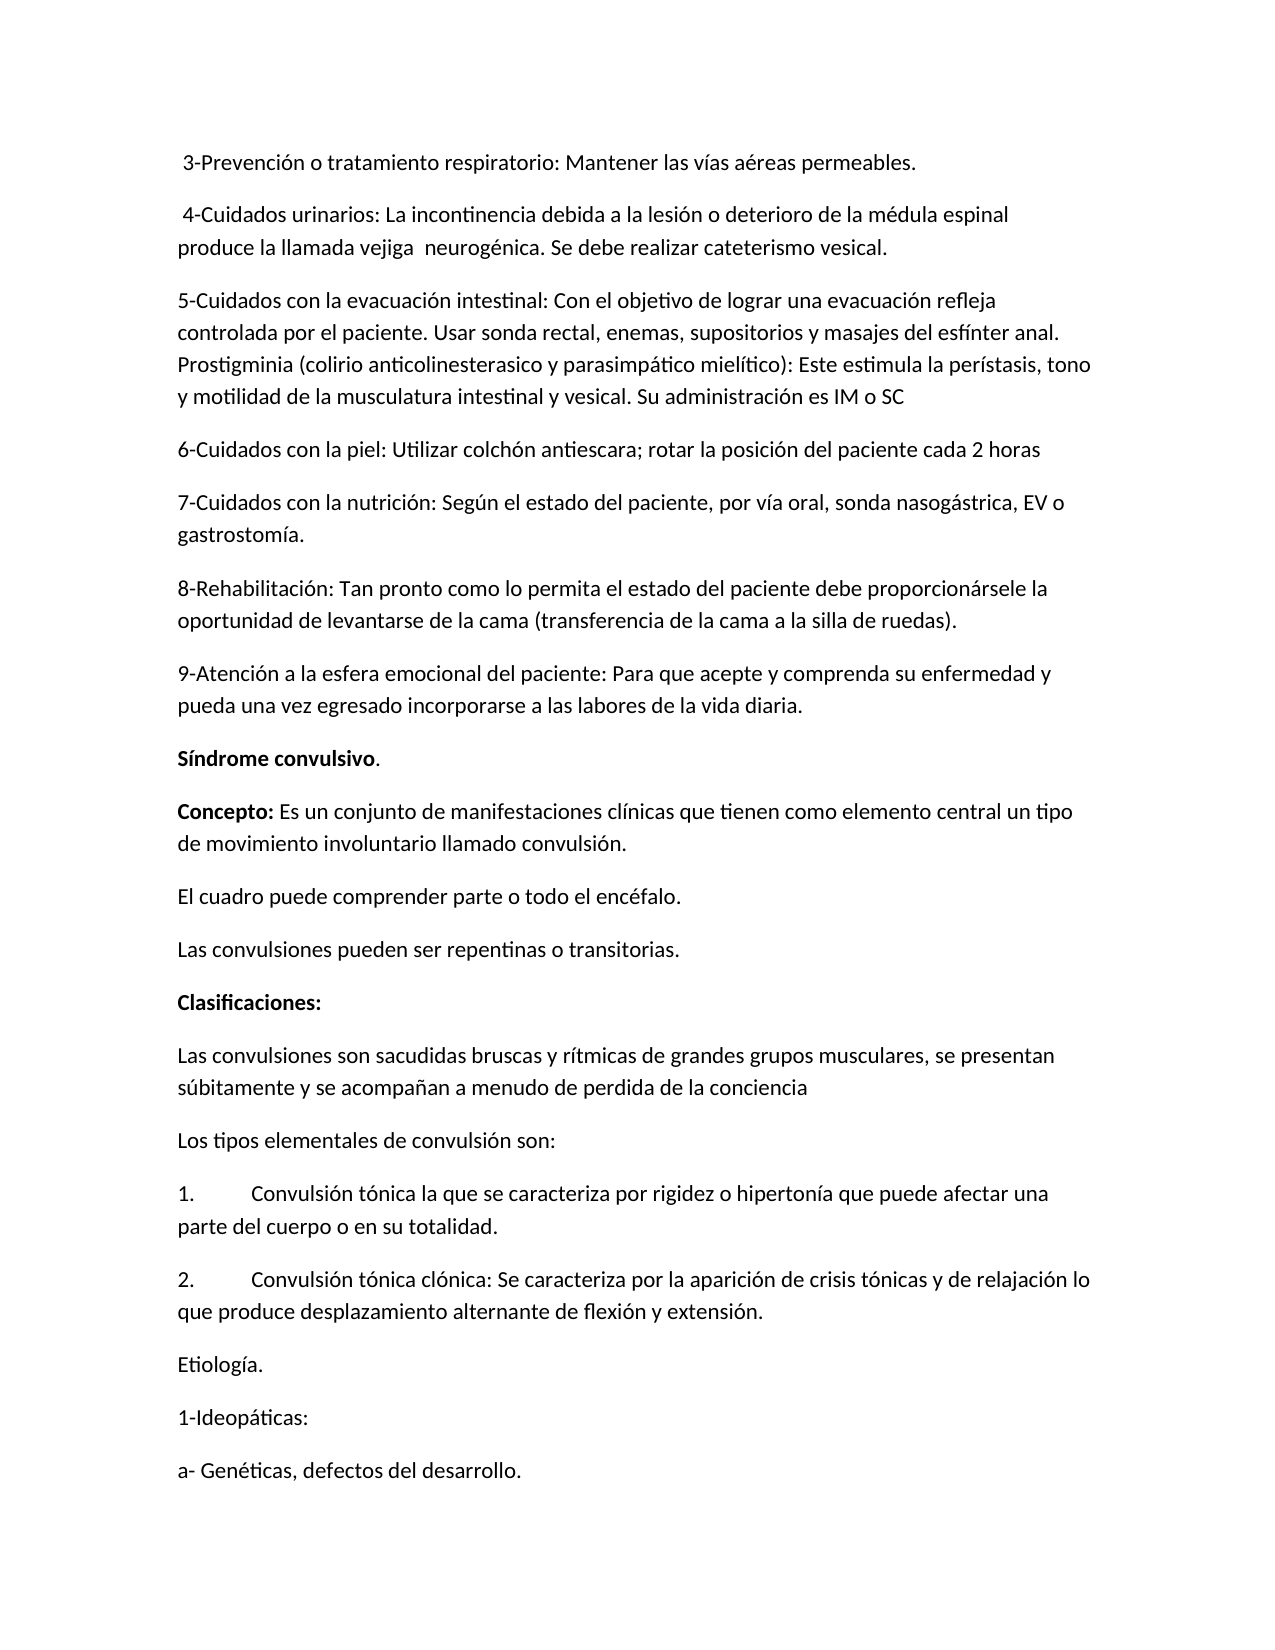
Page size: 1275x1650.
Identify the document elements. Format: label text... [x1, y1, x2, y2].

text 1-Ideopáticas: [177, 1403, 1098, 1431]
text 8-Rehabilitación: Tan pronto como lo permita el estado del paciente debe proporcionársele la oportunidad de levantarse de la cama (transferencia de la cama a la silla de ruedas). [177, 574, 1098, 634]
text Clasificaciones: [177, 988, 1098, 1016]
text 3-Prevención o tratamiento respiratorio: Mantener las vías aéreas permeables. [177, 148, 1098, 176]
text 4-Cuidados urinarios: La incontinencia debida a la lesión o deterioro de la médula espinal produce la llamada vejiga neurogénica. Se debe realizar cateterismo vesical. [177, 201, 1098, 261]
text El cuadro puede comprender parte o todo el encéfalo. [177, 882, 1098, 910]
text 1. Convulsión tónica la que se caracteriza por rigidez o hipertonía que puede afectar una parte del cuerpo o en su totalidad. [177, 1179, 1098, 1240]
text Las convulsiones pueden ser repentinas o transitorias. [177, 935, 1098, 963]
text 5-Cuidados con la evacuación intestinal: Con el objetivo de lograr una evacuación refleja controlada por el paciente. Usar sonda rectal, enemas, supositorios y masajes del esfínter anal. Prostigminia (colirio anticolinesterasico y parasimpático mielítico): Este estimula la perístasis, tono y motilidad de la musculatura intestinal y vesical. Su administración es IM o SC [177, 286, 1098, 410]
text Las convulsiones son sacudidas bruscas y rítmicas de grandes grupos musculares, se presentan súbitamente y se acompañan a menudo de perdida de la conciencia [177, 1041, 1098, 1102]
text Síndrome convulsivo. [177, 744, 1098, 772]
text Etiología. [177, 1350, 1098, 1378]
text Concepto: Es un conjunto de manifestaciones clínicas que tienen como elemento central un tipo de movimiento involuntario llamado convulsión. [177, 797, 1098, 857]
text a- Genéticas, defectos del desarrollo. [177, 1456, 1098, 1484]
text 9-Atención a la esfera emocional del paciente: Para que acepte y comprenda su enfermedad y pueda una vez egresado incorporarse a las labores de la vida diaria. [177, 659, 1098, 719]
text Los tipos elementales de convulsión son: [177, 1127, 1098, 1154]
text 6-Cuidados con la piel: Utilizar colchón antiescara; rotar la posición del paciente cada 2 horas [177, 435, 1098, 463]
text 7-Cuidados con la nutrición: Según el estado del paciente, por vía oral, sonda nasogástrica, EV o gastrostomía. [177, 488, 1098, 549]
text 2. Convulsión tónica clónica: Se caracteriza por la aparición de crisis tónicas y de relajación lo que produce desplazamiento alternante de flexión y extensión. [177, 1265, 1098, 1325]
